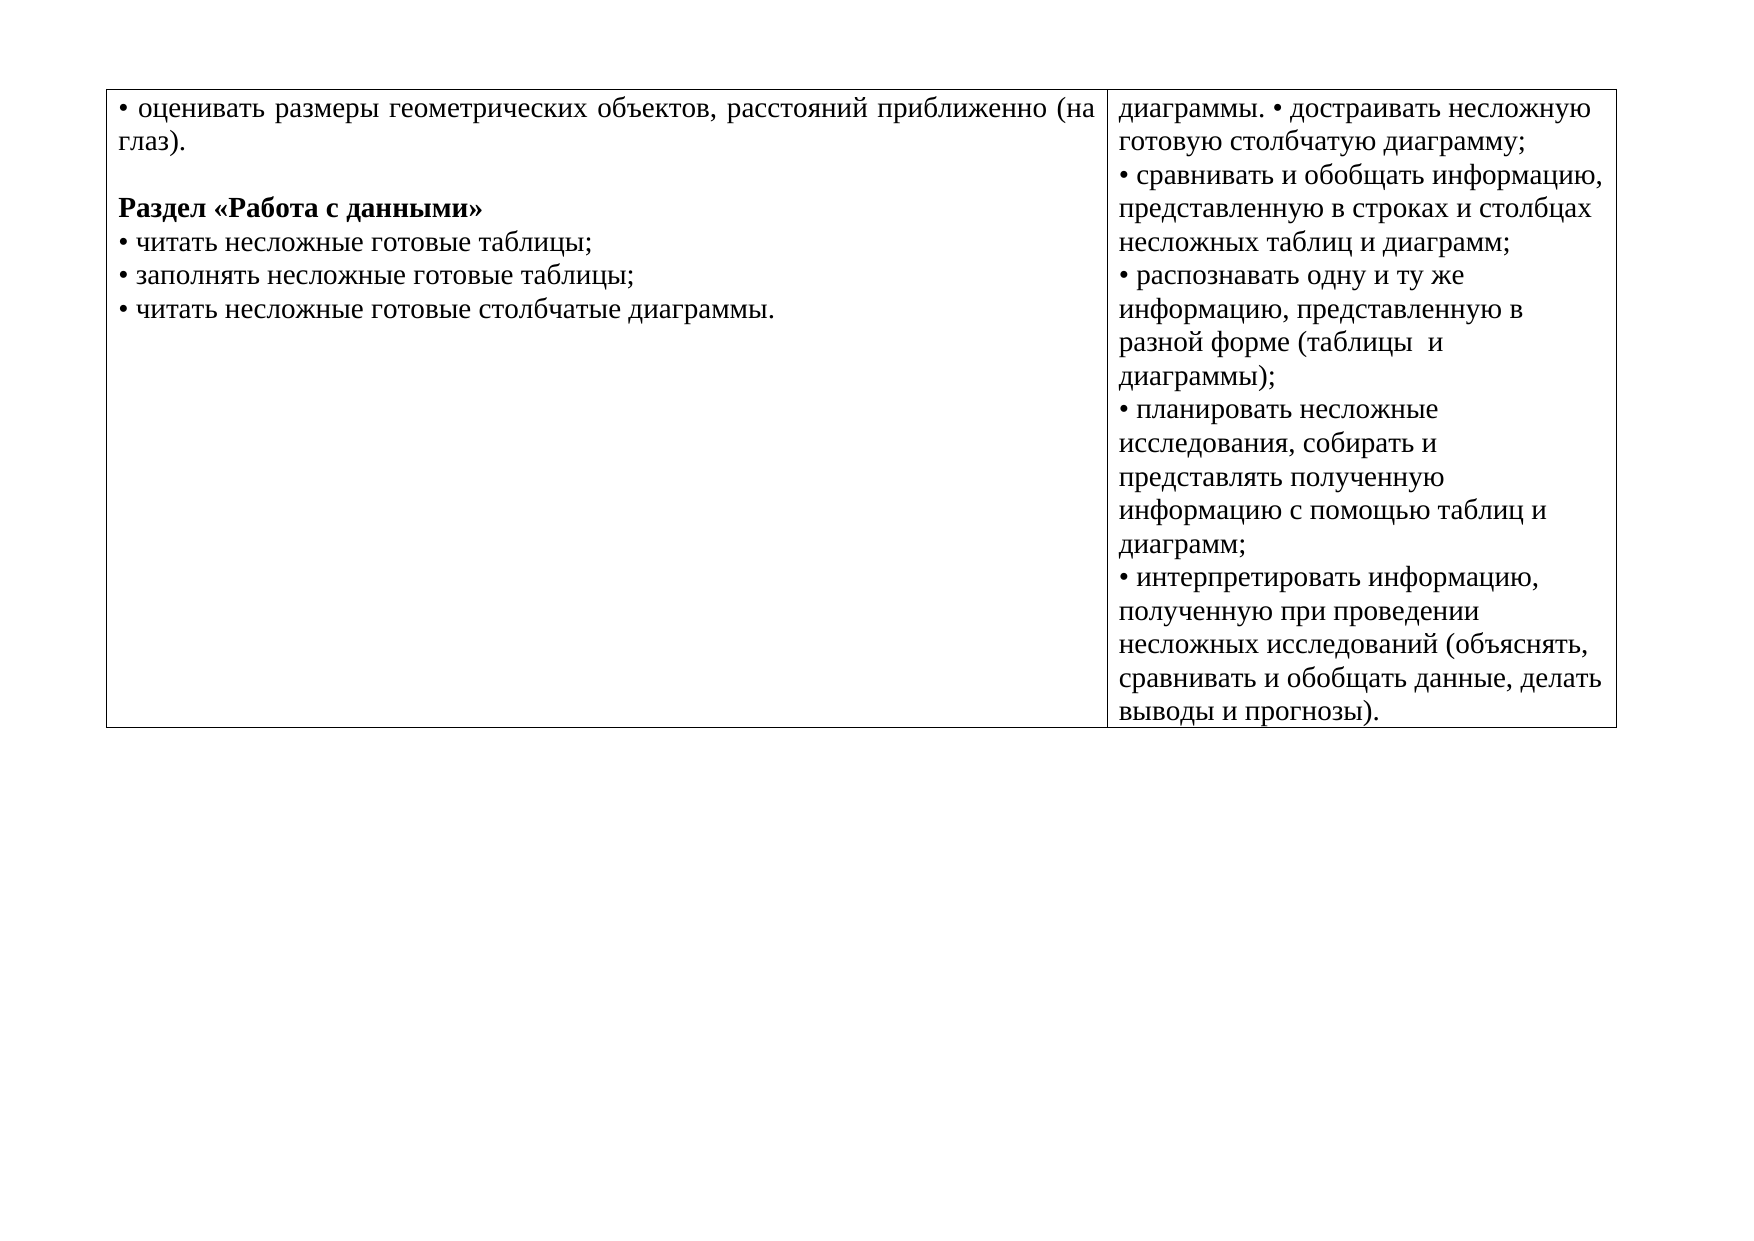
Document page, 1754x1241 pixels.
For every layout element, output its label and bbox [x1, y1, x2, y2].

table_cell [107, 90, 1107, 727]
table_cell [1108, 90, 1616, 727]
